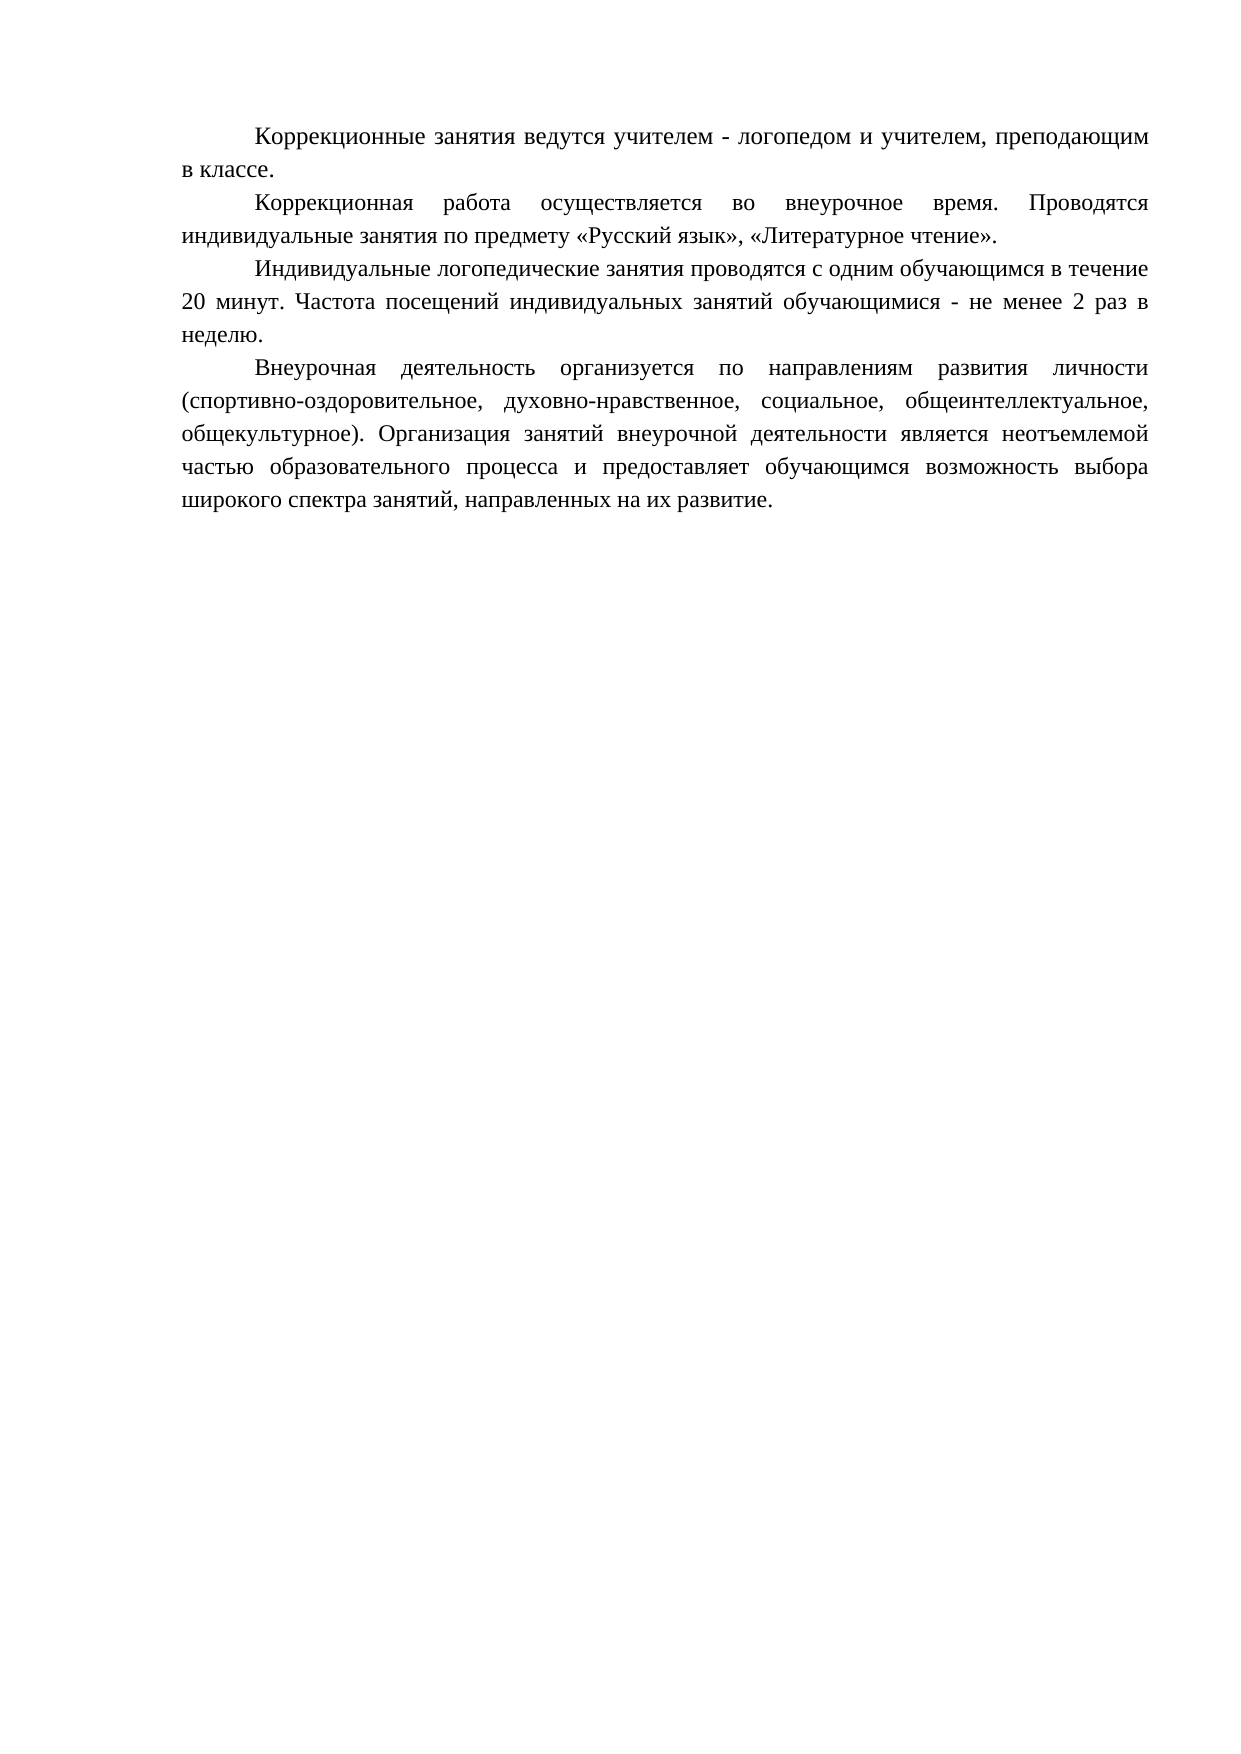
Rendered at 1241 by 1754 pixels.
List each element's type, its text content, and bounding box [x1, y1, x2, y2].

text Внеурочная деятельность организуется по направлениям развития личности (спортивно-оздоровительное, духовно-нравственное, социальное, общеинтеллектуальное, общекультурное). Организация занятий внеурочной деятельности является неотъемлемой частью образовательного процесса и предоставляет обучающимся возможность выбора широкого спектра занятий, направленных на их развитие. [181, 349, 1149, 514]
text Коррекционные занятия ведутся учителем - логопедом и учителем, преподающим в классе. [181, 118, 1149, 184]
text Индивидуальные логопедические занятия проводятся с одним обучающимся в течение 20 минут. Частота посещений индивидуальных занятий обучающимися - не менее 2 раз в неделю. [181, 250, 1149, 349]
text Коррекционная работа осуществляется во внеурочное время. Проводятся индивидуальные занятия по предмету «Русский язык», «Литературное чтение». [181, 184, 1149, 250]
